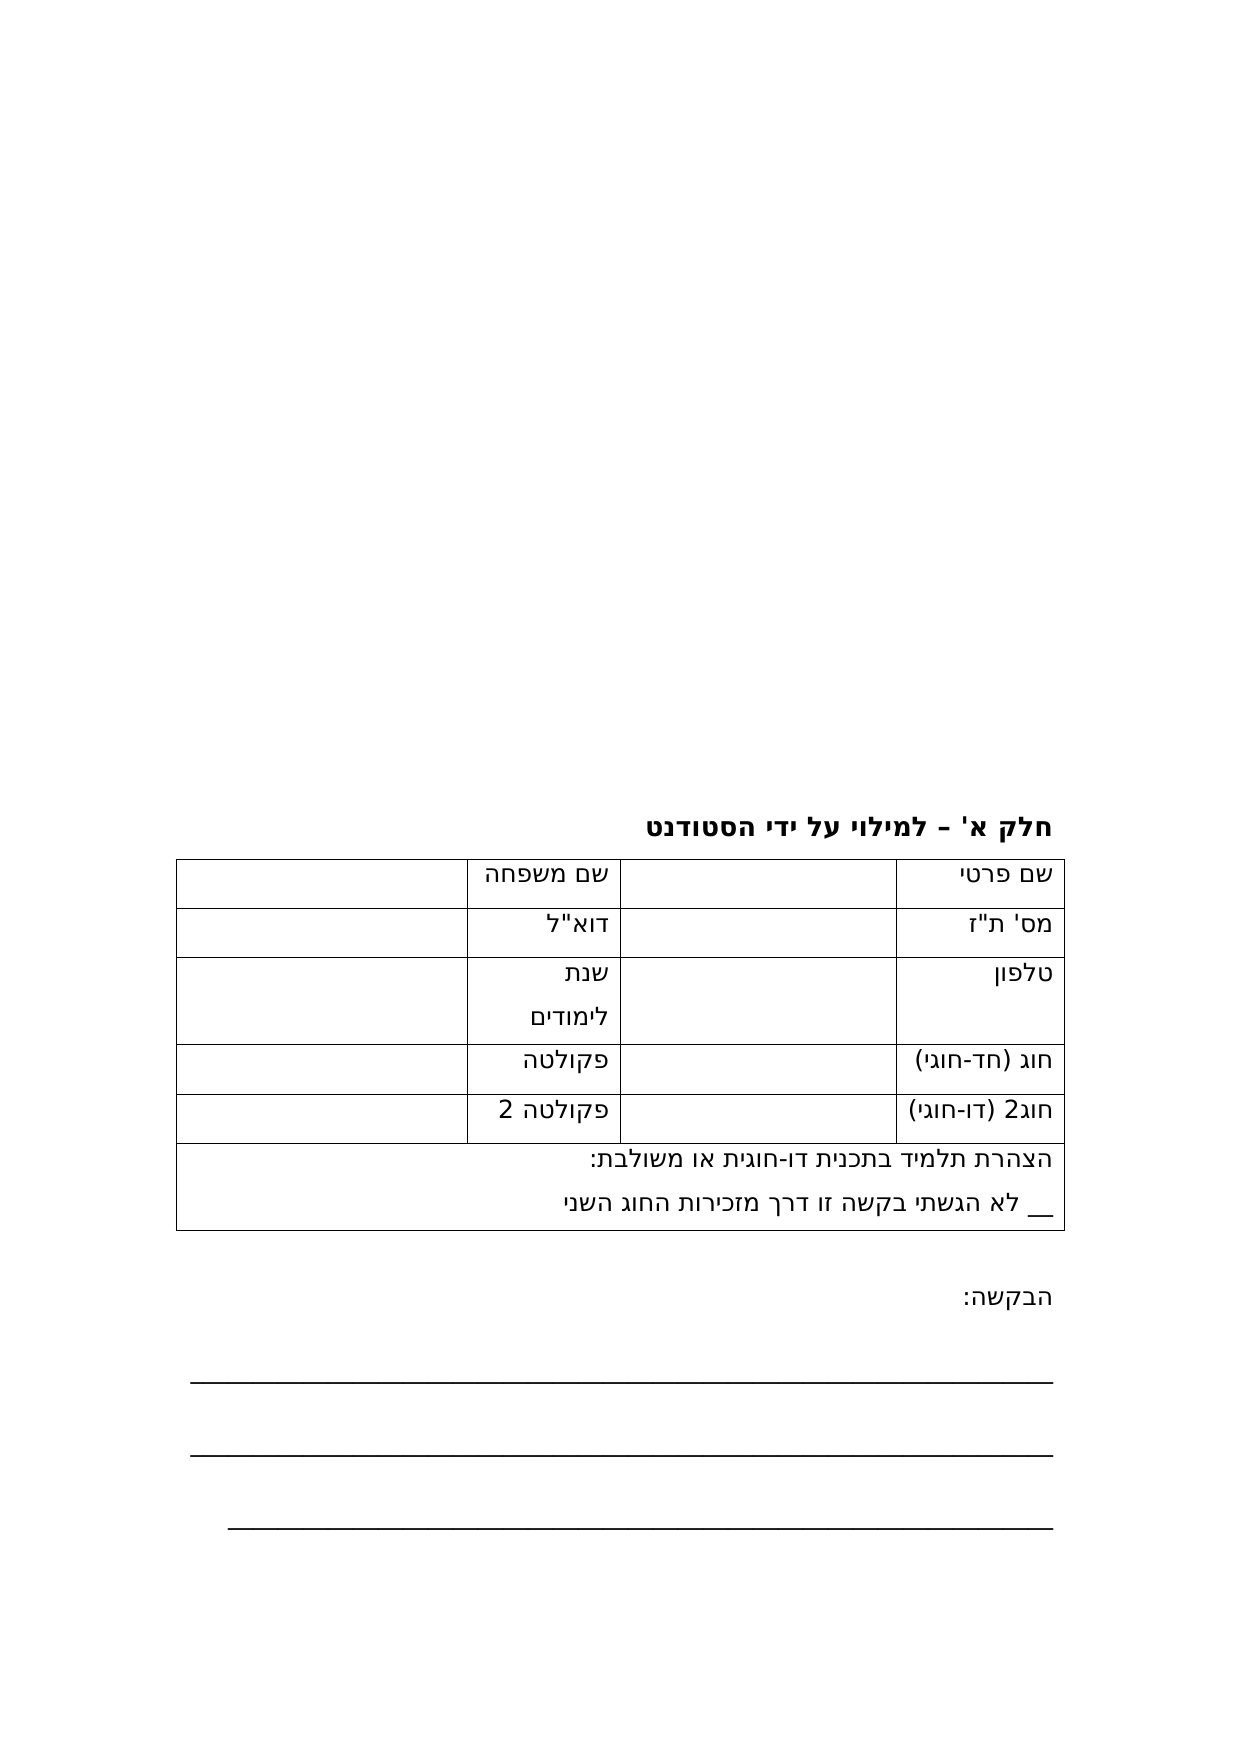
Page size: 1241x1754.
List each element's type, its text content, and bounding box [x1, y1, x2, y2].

table_cell [177, 1045, 467, 1094]
table_cell פקולטה [468, 1045, 620, 1094]
table_cell הצהרת תלמיד בתכנית דו-חוגית או משולבת: __ לא הגשתי בקשה זו דרך מזכירות החוג השני [177, 1144, 1064, 1230]
text הבקשה: ____________________________________________________________________________________________________________________________________________________________________________________________________________ [187, 1282, 1053, 1530]
table_cell [621, 1045, 896, 1094]
table_cell חוג (חד-חוגי) [897, 1045, 1064, 1094]
table_cell [177, 958, 467, 1044]
table_header שם פרטי [897, 860, 1064, 908]
table_cell [621, 909, 896, 957]
table_cell מס' ת"ז [897, 909, 1064, 957]
table_cell [621, 1095, 896, 1143]
table_cell חוג2 (דו-חוגי) [897, 1095, 1064, 1143]
table_header [621, 860, 896, 908]
table_cell שנת לימודים [468, 958, 620, 1044]
table_cell דוא"ל [468, 909, 620, 957]
table_cell [621, 958, 896, 1044]
table_cell [177, 1095, 467, 1143]
table_header [177, 860, 467, 908]
table_header שם משפחה [468, 860, 620, 908]
table_cell [177, 909, 467, 957]
text חלק א' – למילוי על ידי הסטודנט [187, 811, 1053, 843]
table_cell טלפון [897, 958, 1064, 1044]
table_cell פקולטה 2 [468, 1095, 620, 1143]
